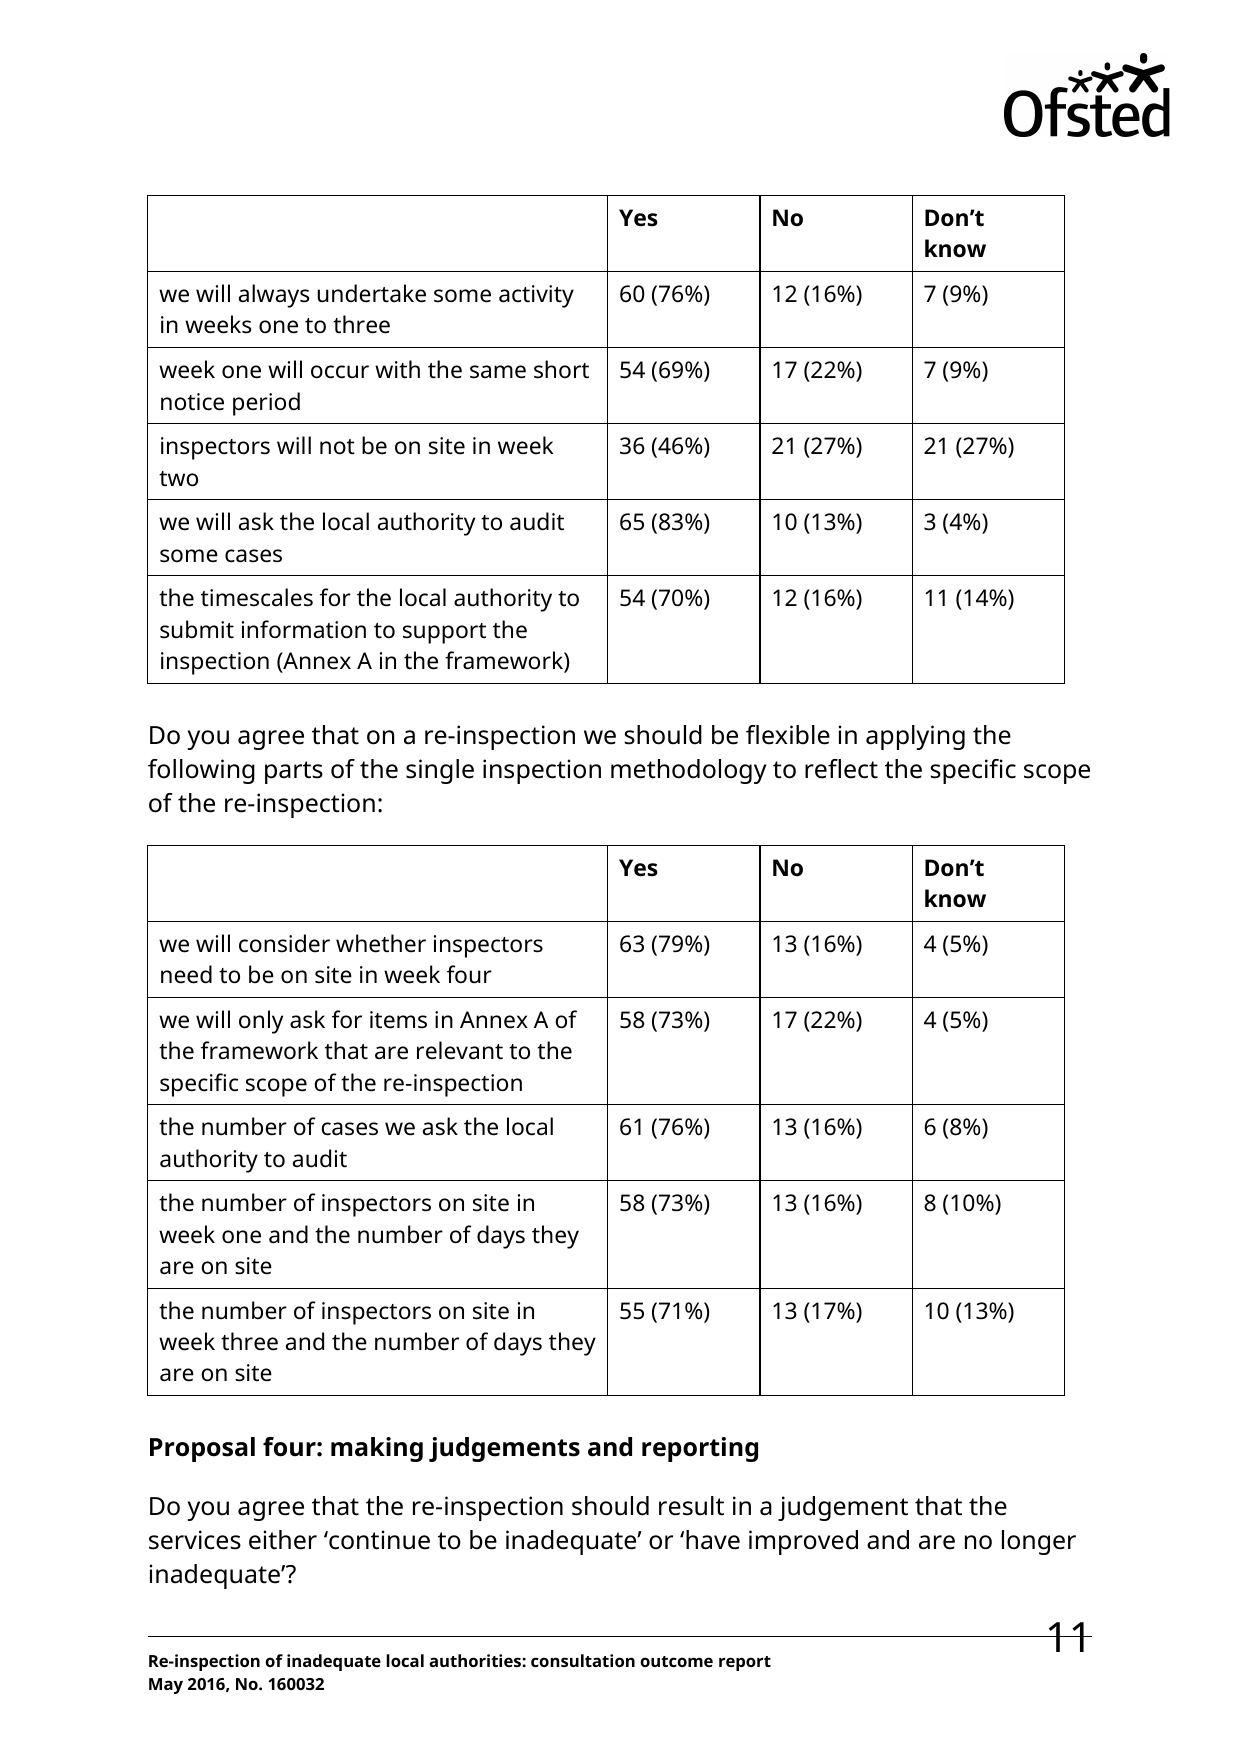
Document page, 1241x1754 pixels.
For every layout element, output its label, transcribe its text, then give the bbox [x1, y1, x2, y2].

picture [1004, 53, 1170, 137]
table_cell 7 (9%) [913, 348, 1064, 423]
table_cell inspectors will not be on site in week two [148, 424, 607, 499]
table_header No [761, 196, 912, 271]
table_header Don’t know [913, 846, 1064, 921]
table_cell 10 (13%) [761, 500, 912, 575]
table_cell 13 (16%) [761, 922, 912, 997]
subtitle Proposal four: making judgements and reporting [148, 1430, 1092, 1464]
table_cell week one will occur with the same short notice period [148, 348, 607, 423]
table_cell 58 (73%) [608, 1181, 759, 1287]
table_cell 36 (46%) [608, 424, 759, 499]
table_header Yes [608, 196, 759, 271]
text Do you agree that on a re-inspection we should be flexible in applying the following parts of the single inspection methodology to reflect the specific scope of the re-inspection: [148, 717, 1092, 820]
table_cell 4 (5%) [913, 922, 1064, 997]
table_header No [761, 846, 912, 921]
table_cell 13 (17%) [761, 1289, 912, 1395]
table_cell 17 (22%) [761, 998, 912, 1104]
table_header [148, 196, 607, 271]
table_cell 58 (73%) [608, 998, 759, 1104]
table_cell 21 (27%) [761, 424, 912, 499]
table_cell 13 (16%) [761, 1105, 912, 1180]
table_cell 12 (16%) [761, 576, 912, 682]
table_cell 63 (79%) [608, 922, 759, 997]
table_cell the number of cases we ask the local authority to audit [148, 1105, 607, 1180]
table_cell 55 (71%) [608, 1289, 759, 1395]
table_cell 7 (9%) [913, 272, 1064, 347]
table_header Yes [608, 846, 759, 921]
table_cell 6 (8%) [913, 1105, 1064, 1180]
table_cell 54 (69%) [608, 348, 759, 423]
table_cell 8 (10%) [913, 1181, 1064, 1287]
table_cell 65 (83%) [608, 500, 759, 575]
table_header Don’t know [913, 196, 1064, 271]
table_cell 3 (4%) [913, 500, 1064, 575]
table_cell the number of inspectors on site in week three and the number of days they are on site [148, 1289, 607, 1395]
table_cell the timescales for the local authority to submit information to support the inspection (Annex A in the framework) [148, 576, 607, 682]
table_cell 13 (16%) [761, 1181, 912, 1287]
table_cell 17 (22%) [761, 348, 912, 423]
table_cell 12 (16%) [761, 272, 912, 347]
table_cell we will consider whether inspectors need to be on site in week four [148, 922, 607, 997]
table_cell 21 (27%) [913, 424, 1064, 499]
table_cell we will ask the local authority to audit some cases [148, 500, 607, 575]
table_cell 54 (70%) [608, 576, 759, 682]
table_cell 61 (76%) [608, 1105, 759, 1180]
table_cell 4 (5%) [913, 998, 1064, 1104]
table_cell 11 (14%) [913, 576, 1064, 682]
table_cell 10 (13%) [913, 1289, 1064, 1395]
table_header [148, 846, 607, 921]
table_cell we will only ask for items in Annex A of the framework that are relevant to the specific scope of the re-inspection [148, 998, 607, 1104]
table_cell we will always undertake some activity in weeks one to three [148, 272, 607, 347]
table_cell the number of inspectors on site in week one and the number of days they are on site [148, 1181, 607, 1287]
text Do you agree that the re-inspection should result in a judgement that the services either ‘continue to be inadequate’ or ‘have improved and are no longer inadequate’? [148, 1489, 1092, 1591]
table_cell 60 (76%) [608, 272, 759, 347]
